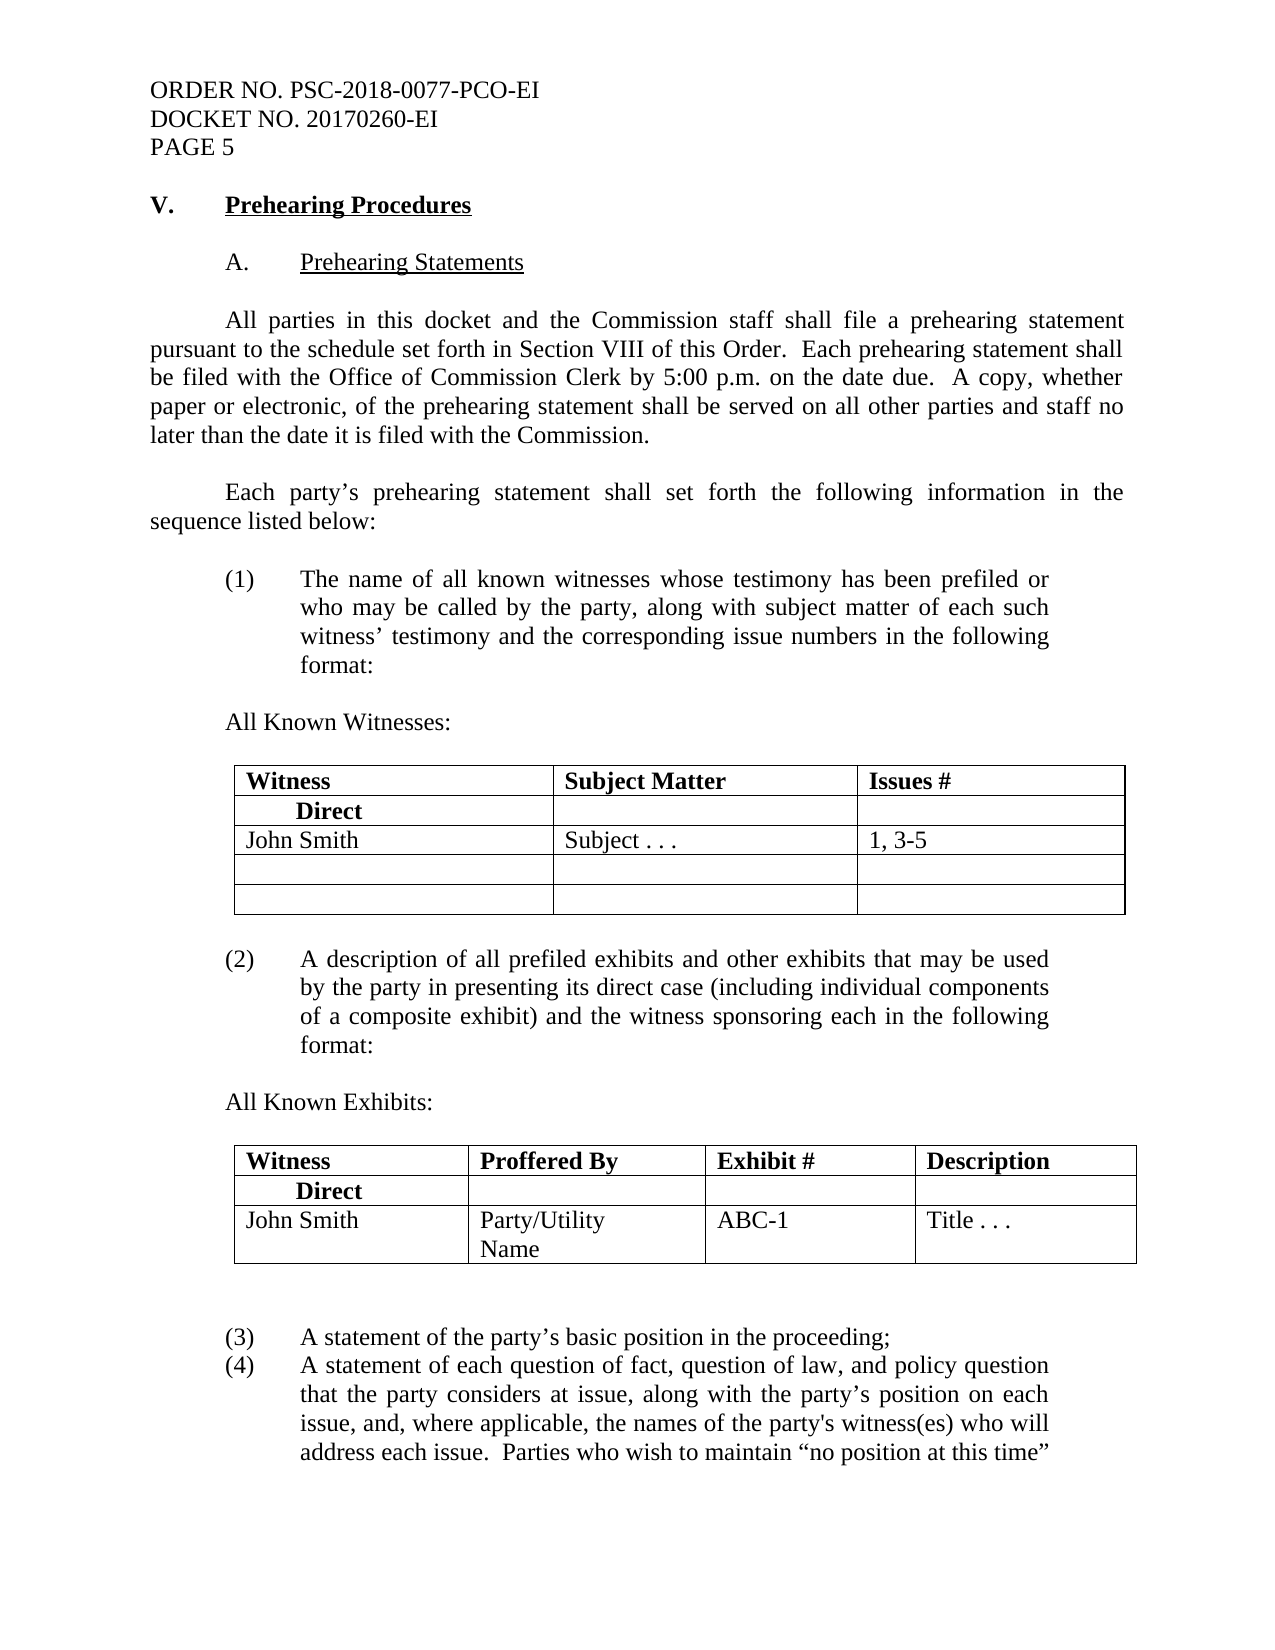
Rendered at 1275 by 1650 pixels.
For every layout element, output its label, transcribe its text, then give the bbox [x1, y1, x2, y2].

table_header Exhibit # [706, 1146, 915, 1175]
table_header Witness [235, 766, 553, 795]
table_header Proffered By [469, 1146, 705, 1175]
table_header Description [916, 1146, 1136, 1175]
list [225, 1350, 1050, 1465]
table_cell [554, 885, 857, 914]
table_cell [469, 1176, 705, 1204]
list A. Prehearing Statements [150, 247, 1125, 276]
table_cell 1, 3-5 [858, 826, 1124, 854]
table_cell John Smith [235, 1206, 468, 1263]
table_cell [554, 796, 857, 824]
list (3) A statement of the party’s basic position in the proceeding; [225, 1322, 1050, 1350]
table_cell Party/Utility Name [469, 1206, 705, 1263]
table_cell Subject . . . [554, 826, 857, 854]
table_cell [554, 855, 857, 884]
table_cell [235, 885, 553, 914]
list All Known Witnesses: [225, 707, 1050, 736]
table_header Subject Matter [554, 766, 857, 795]
table_header Issues # [858, 766, 1124, 795]
table_header Witness [235, 1146, 468, 1175]
table_cell ABC-1 [706, 1206, 915, 1263]
list (2) A description of all prefiled exhibits and other exhibits that may be used by the party in presenting its direct case (including individual components of a composite exhibit) and the witness sponsoring each in the following format: [225, 944, 1050, 1059]
table_cell [858, 855, 1124, 884]
table_cell [858, 885, 1124, 914]
table_cell [235, 855, 553, 884]
table_cell [706, 1176, 915, 1204]
list Each party’s prehearing statement shall set forth the following information in the sequence listed below: [150, 477, 1125, 535]
table_cell Direct [235, 1176, 468, 1204]
table_cell [858, 796, 1124, 824]
list All parties in this docket and the Commission staff shall file a prehearing statement pursuant to the schedule set forth in Section VIII of this Order. Each prehearing statement shall be filed with the Office of Commission Clerk by 5:00 p.m. on the date due. A copy, whether paper or electronic, of the prehearing statement shall be served on all other parties and staff no later than the date it is filed with the Commission. [150, 305, 1125, 449]
table_cell John Smith [235, 826, 553, 854]
table_cell Title . . . [916, 1206, 1136, 1263]
list All Known Exhibits: [225, 1087, 1050, 1116]
table_cell Direct [235, 796, 553, 824]
table_cell [916, 1176, 1136, 1204]
list V. Prehearing Procedures [150, 190, 1125, 219]
list (1) The name of all known witnesses whose testimony has been prefiled or who may be called by the party, along with subject matter of each such witness’ testimony and the corresponding issue numbers in the following format: [225, 564, 1050, 679]
